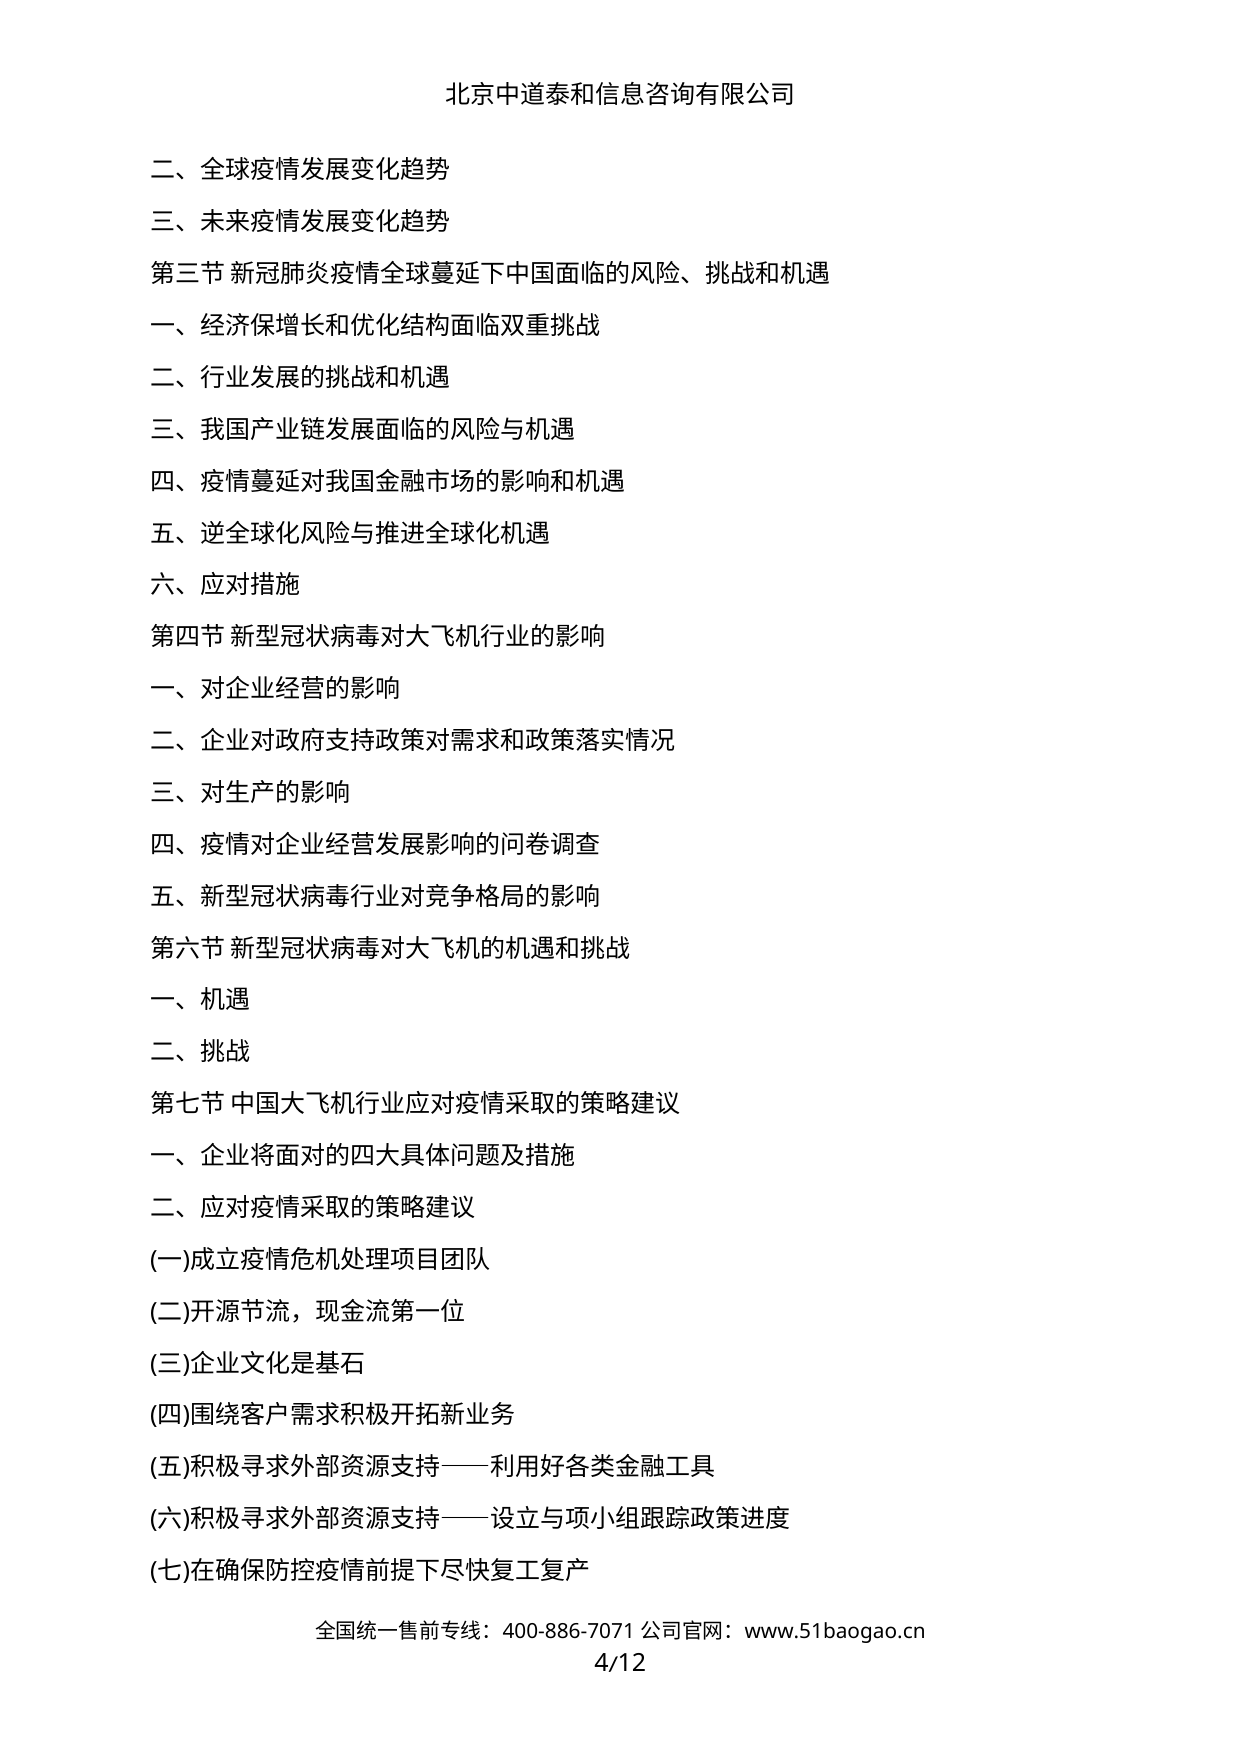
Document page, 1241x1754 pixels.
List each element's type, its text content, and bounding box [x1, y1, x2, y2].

text (六)积极寻求外部资源支持——设立与项小组跟踪政策进度 [150, 1499, 1090, 1535]
text 一、企业将面对的四大具体问题及措施 [150, 1136, 1090, 1172]
text 四、疫情对企业经营发展影响的问卷调查 [150, 824, 1090, 861]
text 六、应对措施 [150, 565, 1090, 601]
text 二、行业发展的挑战和机遇 [150, 357, 1090, 394]
text (一)成立疫情危机处理项目团队 [150, 1239, 1090, 1276]
text 一、经济保增长和优化结构面临双重挑战 [150, 306, 1090, 342]
text (五)积极寻求外部资源支持——利用好各类金融工具 [150, 1447, 1090, 1483]
text 第七节 中国大飞机行业应对疫情采取的策略建议 [150, 1084, 1090, 1120]
text 三、对生产的影响 [150, 772, 1090, 809]
text 第三节 新冠肺炎疫情全球蔓延下中国面临的风险、挑战和机遇 [150, 254, 1090, 290]
text (四)围绕客户需求积极开拓新业务 [150, 1395, 1090, 1431]
text 四、疫情蔓延对我国金融市场的影响和机遇 [150, 461, 1090, 497]
text 二、挑战 [150, 1032, 1090, 1068]
text 三、未来疫情发展变化趋势 [150, 202, 1090, 238]
text (七)在确保防控疫情前提下尽快复工复产 [150, 1551, 1090, 1587]
text 三、我国产业链发展面临的风险与机遇 [150, 409, 1090, 446]
text 第六节 新型冠状病毒对大飞机的机遇和挑战 [150, 928, 1090, 964]
text 二、全球疫情发展变化趋势 [150, 150, 1090, 186]
text 五、逆全球化风险与推进全球化机遇 [150, 513, 1090, 549]
text 一、机遇 [150, 980, 1090, 1016]
text 一、对企业经营的影响 [150, 669, 1090, 705]
text (二)开源节流，现金流第一位 [150, 1291, 1090, 1327]
text 二、应对疫情采取的策略建议 [150, 1187, 1090, 1224]
text (三)企业文化是基石 [150, 1343, 1090, 1379]
text 五、新型冠状病毒行业对竞争格局的影响 [150, 876, 1090, 912]
text 二、企业对政府支持政策对需求和政策落实情况 [150, 721, 1090, 757]
text 第四节 新型冠状病毒对大飞机行业的影响 [150, 617, 1090, 653]
